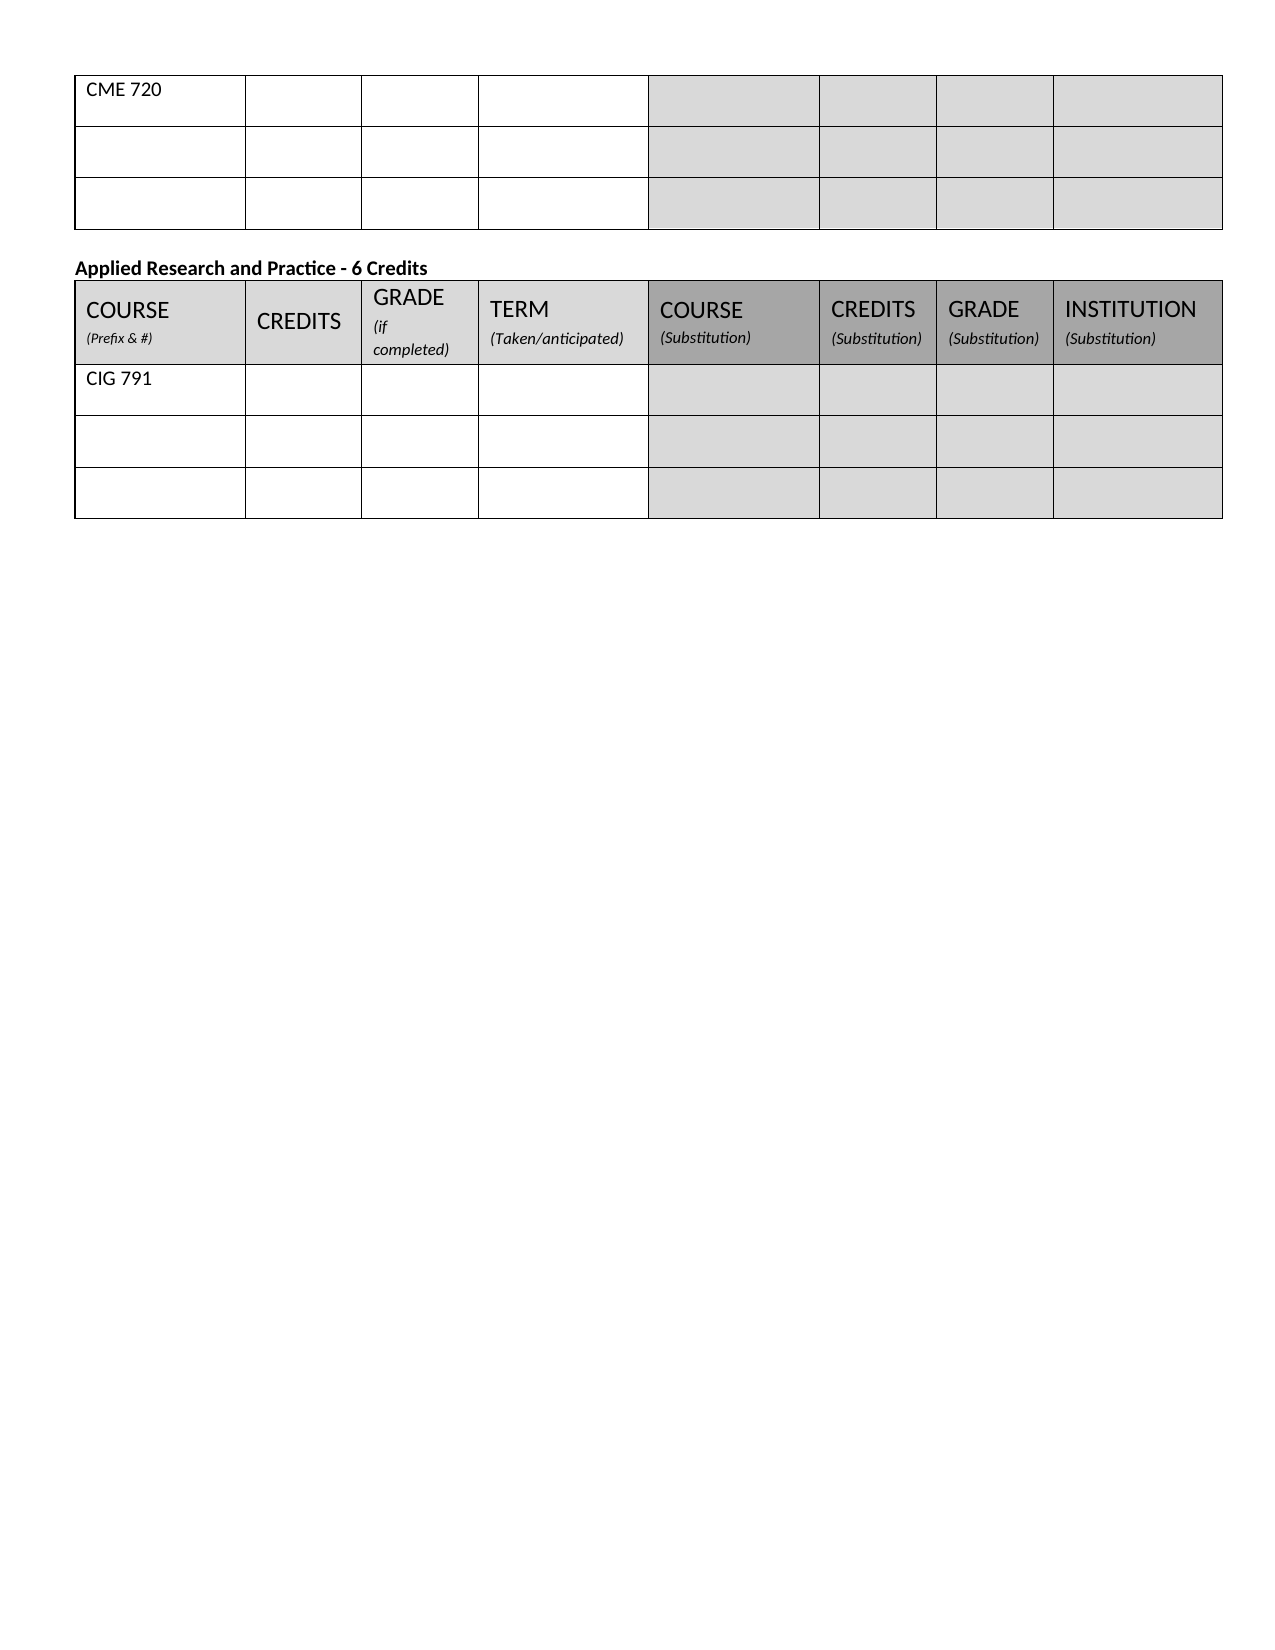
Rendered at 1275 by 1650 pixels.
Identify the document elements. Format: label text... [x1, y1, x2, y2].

table_cell [246, 178, 361, 228]
text Applied Research and Practice - 6 Credits [75, 255, 1200, 280]
table_cell [479, 416, 648, 467]
table_cell [937, 416, 1053, 467]
table_cell [479, 76, 648, 126]
table_cell [362, 127, 478, 177]
table_cell CME 720 [76, 76, 245, 126]
table_cell [820, 416, 936, 467]
table_header TERM (Taken/anticipated) [479, 281, 648, 364]
table_header GRADE (if completed) [362, 281, 478, 364]
table_cell [649, 365, 819, 415]
table_cell CIG 791 [76, 365, 245, 415]
table_header CREDITS [246, 281, 361, 364]
table_cell [246, 127, 361, 177]
table_cell [1054, 416, 1222, 467]
table_cell [937, 127, 1053, 177]
table_cell [649, 416, 819, 467]
table_cell [362, 365, 478, 415]
table_cell [937, 178, 1053, 228]
table_header CREDITS (Substitution) [820, 281, 936, 364]
table_cell [1054, 468, 1222, 518]
table_cell [937, 468, 1053, 518]
table_cell [479, 178, 648, 228]
table_header COURSE (Prefix & #) [76, 281, 245, 364]
table_cell [820, 178, 936, 228]
table_cell [937, 76, 1053, 126]
table_cell [937, 365, 1053, 415]
table_cell [1054, 178, 1222, 228]
table_cell [479, 365, 648, 415]
table_cell [649, 127, 819, 177]
table_cell [649, 468, 819, 518]
table_cell [76, 178, 245, 228]
table_cell [362, 468, 478, 518]
table_cell [76, 127, 245, 177]
table_cell [1054, 76, 1222, 126]
table_cell [362, 416, 478, 467]
table_cell [820, 127, 936, 177]
table_cell [649, 76, 819, 126]
table_cell [76, 416, 245, 467]
table_cell [1054, 365, 1222, 415]
table_cell [246, 416, 361, 467]
table_header GRADE (Substitution) [937, 281, 1053, 364]
table_header INSTITUTION (Substitution) [1054, 281, 1222, 364]
table_cell [246, 365, 361, 415]
table_cell [362, 178, 478, 228]
table_cell [362, 76, 478, 126]
table_cell [246, 76, 361, 126]
table_header COURSE (Substitution) [649, 281, 819, 364]
table_cell [246, 468, 361, 518]
table_cell [1054, 127, 1222, 177]
table_cell [479, 468, 648, 518]
table_cell [820, 468, 936, 518]
table_cell [479, 127, 648, 177]
table_cell [76, 468, 245, 518]
table_cell [820, 76, 936, 126]
table_cell [820, 365, 936, 415]
table_cell [649, 178, 819, 228]
